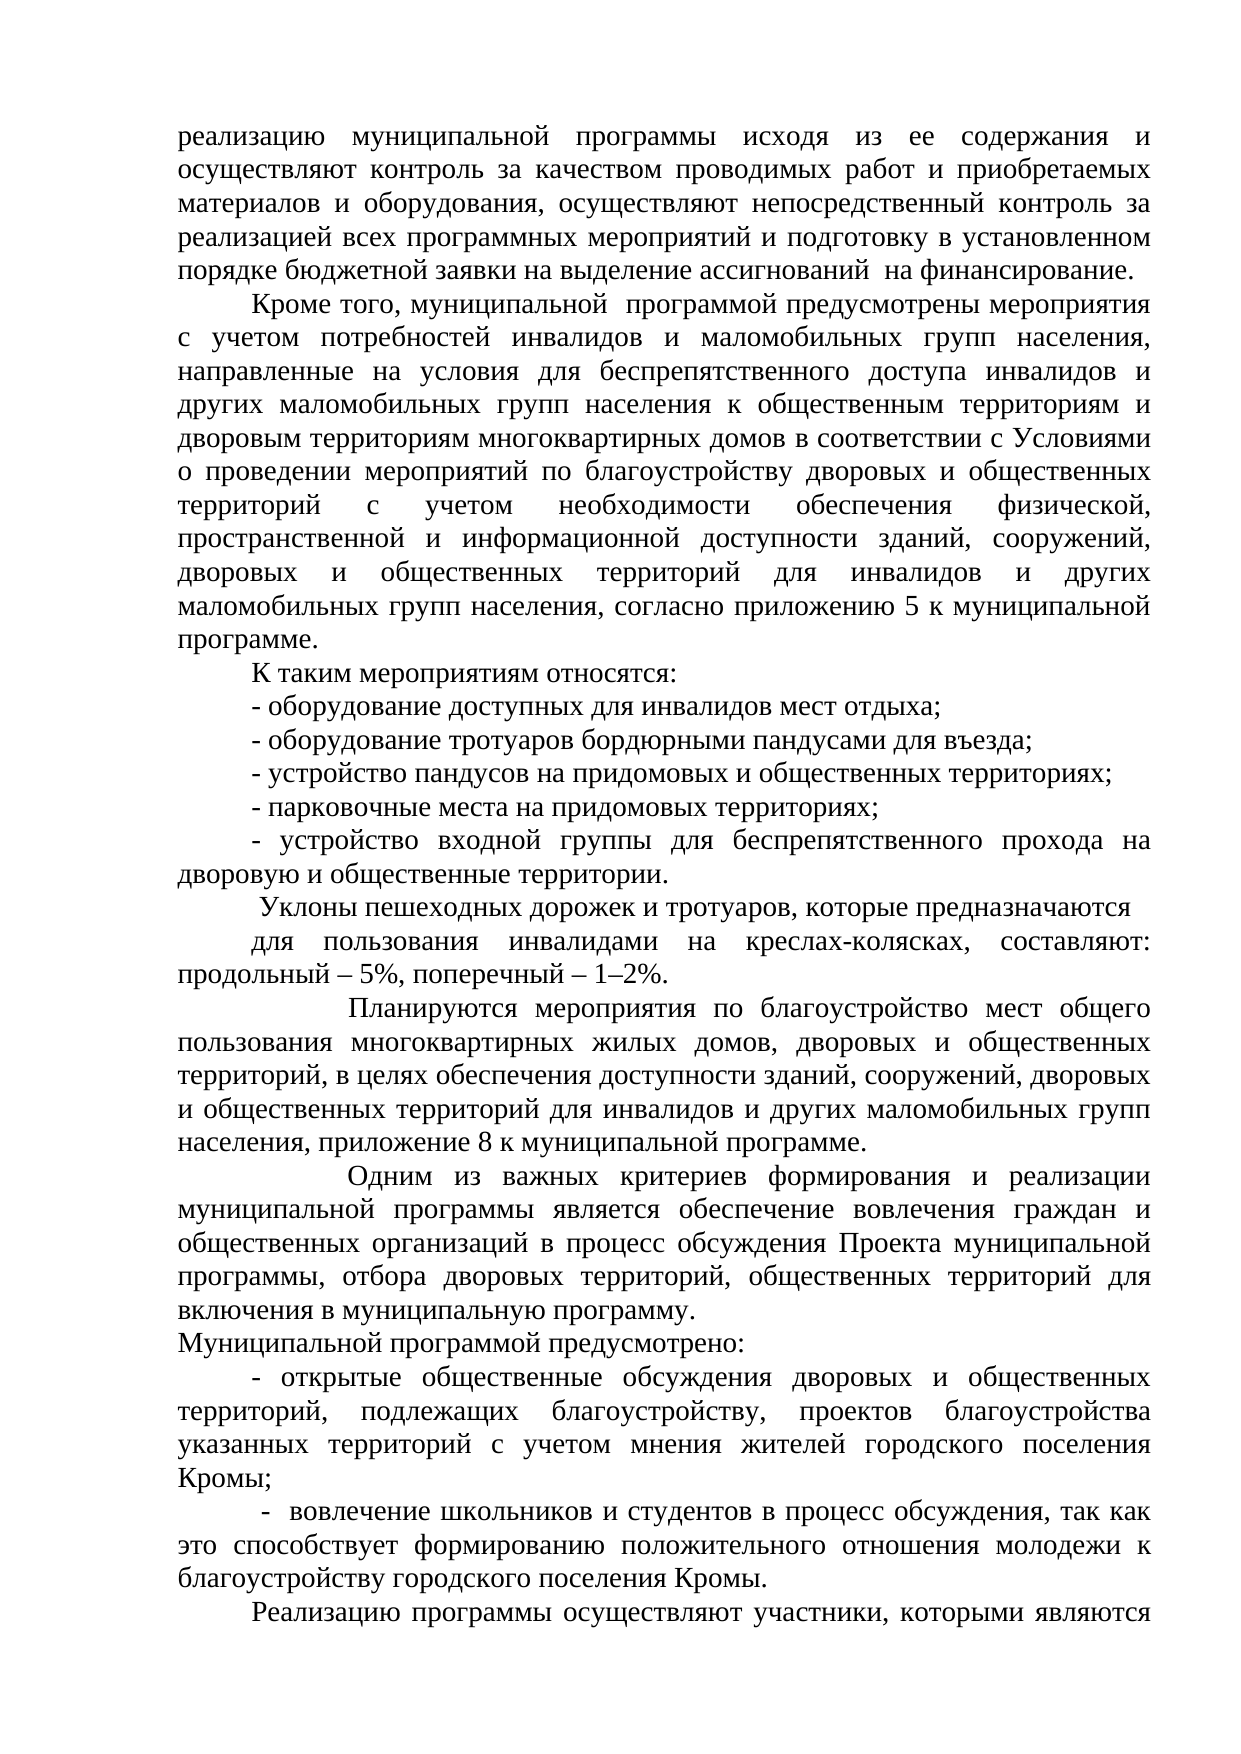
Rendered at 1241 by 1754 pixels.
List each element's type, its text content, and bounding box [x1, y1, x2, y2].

text Планируются мероприятия по благоустройство мест общего пользования многоквартирных жилых домов, дворовых и общественных территорий, в целях обеспечения доступности зданий, сооружений, дворовых и общественных территорий для инвалидов и других маломобильных групп населения, приложение 8 к муниципальной программе. [177, 990, 1152, 1158]
text - оборудование тротуаров бордюрными пандусами для въезда; [177, 722, 1152, 755]
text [177, 1594, 1152, 1627]
text Кроме того, муниципальной программой предусмотрены мероприятия с учетом потребностей инвалидов и маломобильных групп населения, направленные на условия для беспрепятственного доступа инвалидов и других маломобильных групп населения к общественным территориям и дворовым территориям многоквартирных домов в соответствии с Условиями о проведении мероприятий по благоустройству дворовых и общественных территорий с учетом необходимости обеспечения физической, пространственной и информационной доступности зданий, сооружений, дворовых и общественных территорий для инвалидов и других маломобильных групп населения, согласно приложению 5 к муниципальной программе. [177, 286, 1152, 655]
text - устройство входной группы для беспрепятственного прохода на дворовую и общественные территории. [177, 822, 1152, 889]
text - вовлечение школьников и студентов в процесс обсуждения, так как это способствует формированию положительного отношения молодежи к благоустройству городского поселения Кромы. [177, 1493, 1152, 1594]
text - устройство пандусов на придомовых и общественных территориях; [177, 755, 1152, 789]
text К таким мероприятиям относятся: [177, 655, 1152, 688]
text для пользования инвалидами на креслах-колясках, составляют: продольный – 5%, поперечный – 1–2%. [177, 923, 1152, 990]
text Одним из важных критериев формирования и реализации муниципальной программы является обеспечение вовлечения граждан и общественных организаций в процесс обсуждения Проекта муниципальной программы, отбора дворовых территорий, общественных территорий для включения в муниципальную программу. [177, 1158, 1152, 1326]
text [177, 118, 1152, 286]
text - парковочные места на придомовых территориях; [177, 789, 1152, 822]
text Уклоны пешеходных дорожек и тротуаров, которые предназначаются [177, 889, 1152, 923]
text - открытые общественные обсуждения дворовых и общественных территорий, подлежащих благоустройству, проектов благоустройства указанных территорий с учетом мнения жителей городского поселения Кромы; [177, 1359, 1152, 1493]
text - оборудование доступных для инвалидов мест отдыха; [177, 688, 1152, 722]
text Муниципальной программой предусмотрено: [177, 1326, 1152, 1359]
